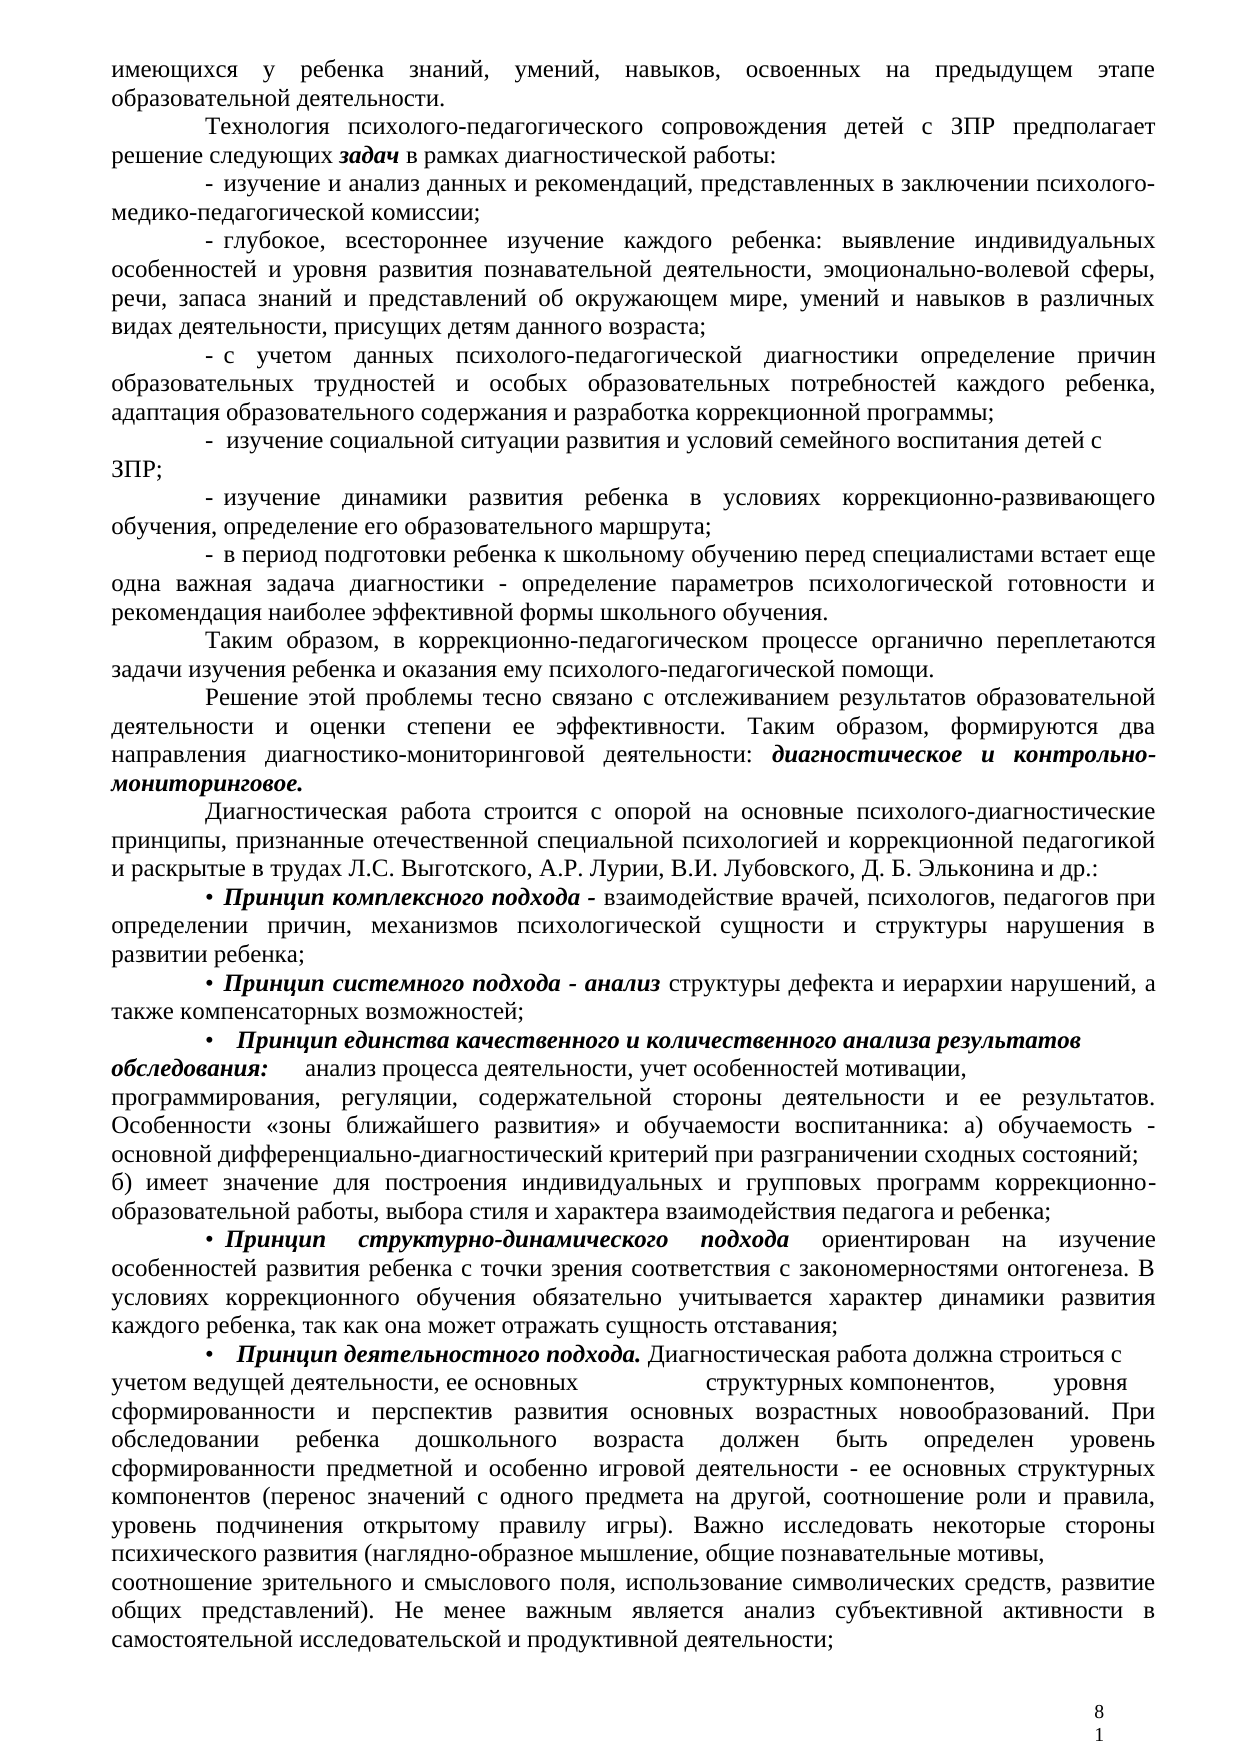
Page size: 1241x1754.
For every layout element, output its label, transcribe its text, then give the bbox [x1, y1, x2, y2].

list Принцип деятельностного подхода. Диагностическая работа должна строиться с [111, 1339, 1156, 1368]
text Таким образом, в коррекционно-педагогическом процессе органично переплетаются задачи изучения ребенка и оказания ему психолого-педагогической помощи. [111, 626, 1156, 683]
list изучение социальной ситуации развития и условий семейного воспитания детей с [111, 426, 1156, 454]
text имеющихся у ребенка знаний, умений, навыков, освоенных на предыдущем этапе образовательной деятельности. [111, 55, 1156, 112]
list Принцип комплексного подхода - взаимодействие врачей, психологов, педагогов при определении причин, механизмов психологической сущности и структуры нарушения в развитии ребенка; [111, 883, 1156, 968]
list глубокое, всестороннее изучение каждого ребенка: выявление индивидуальных особенностей и уровня развития познавательной деятельности, эмоционально-волевой сферы, речи, запаса знаний и представлений об окружающем мире, умений и навыков в различных видах деятельности, присущих детям данного возраста; [111, 226, 1156, 340]
text соотношение зрительного и смыслового поля, использование символических средств, развитие общих представлений). Не менее важным является анализ субъективной активности в самостоятельной исследовательской и продуктивной деятельности; [111, 1568, 1156, 1653]
text учетом ведущей деятельности, ее основных структурных компонентов, уровня [111, 1368, 1156, 1396]
list в период подготовки ребенка к школьному обучению перед специалистами встает еще одна важная задача диагностики - определение параметров психологической готовности и рекомендация наиболее эффективной формы школьного обучения. [111, 540, 1156, 626]
text Технология психолого-педагогического сопровождения детей с ЗПР предполагает решение следующих задач в рамках диагностической работы: [111, 112, 1156, 169]
list Принцип единства качественного и количественного анализа результатов [111, 1025, 1156, 1054]
list Принцип системного подхода - анализ структуры дефекта и иерархии нарушений, а также компенсаторных возможностей; [111, 968, 1156, 1025]
text ЗПР; [111, 454, 1156, 483]
text Диагностическая работа строится с опорой на основные психолого-диагностические принципы, признанные отечественной специальной психологией и коррекционной педагогикой и раскрытые в трудах Л.С. Выготского, А.Р. Лурии, В.И. Лубовского, Д. Б. Эльконина и др.: [111, 797, 1156, 883]
text сформированности и перспектив развития основных возрастных новообразований. При обследовании ребенка дошкольного возраста должен быть определен уровень сформированности предметной и особенно игровой деятельности - ее основных структурных компонентов (перенос значений с одного предмета на другой, соотношение роли и правила, уровень подчинения открытому правилу игры). Важно исследовать некоторые стороны психического развития (наглядно-образное мышление, общие познавательные мотивы, [111, 1396, 1156, 1568]
text обследования: анализ процесса деятельности, учет особенностей мотивации, [111, 1054, 1156, 1082]
text программирования, регуляции, содержательной стороны деятельности и ее результатов. Особенности «зоны ближайшего развития» и обучаемости воспитанника: а) обучаемость - основной дифференциально-диагностический критерий при разграничении сходных состояний; [111, 1082, 1156, 1168]
text Решение этой проблемы тесно связано с отслеживанием результатов образовательной деятельности и оценки степени ее эффективности. Таким образом, формируются два направления диагностико-мониторинговой деятельности: диагностическое и контрольномониторинговое. [111, 683, 1156, 797]
text б) имеет значение для построения индивидуальных и групповых программ коррекционнообразовательной работы, выбора стиля и характера взаимодействия педагога и ребенка; [111, 1168, 1156, 1225]
list с учетом данных психолого-педагогической диагностики определение причин образовательных трудностей и особых образовательных потребностей каждого ребенка, адаптация образовательного содержания и разработка коррекционной программы; [111, 340, 1156, 426]
list изучение и анализ данных и рекомендаций, представленных в заключении психолого- медико-педагогической комиссии; [111, 169, 1156, 226]
list Принцип структурно-динамического подхода ориентирован на изучение особенностей развития ребенка с точки зрения соответствия с закономерностями онтогенеза. В условиях коррекционного обучения обязательно учитывается характер динамики развития каждого ребенка, так как она может отражать сущность отставания; [111, 1225, 1156, 1339]
list изучение динамики развития ребенка в условиях коррекционно-развивающего обучения, определение его образовательного маршрута; [111, 483, 1156, 540]
